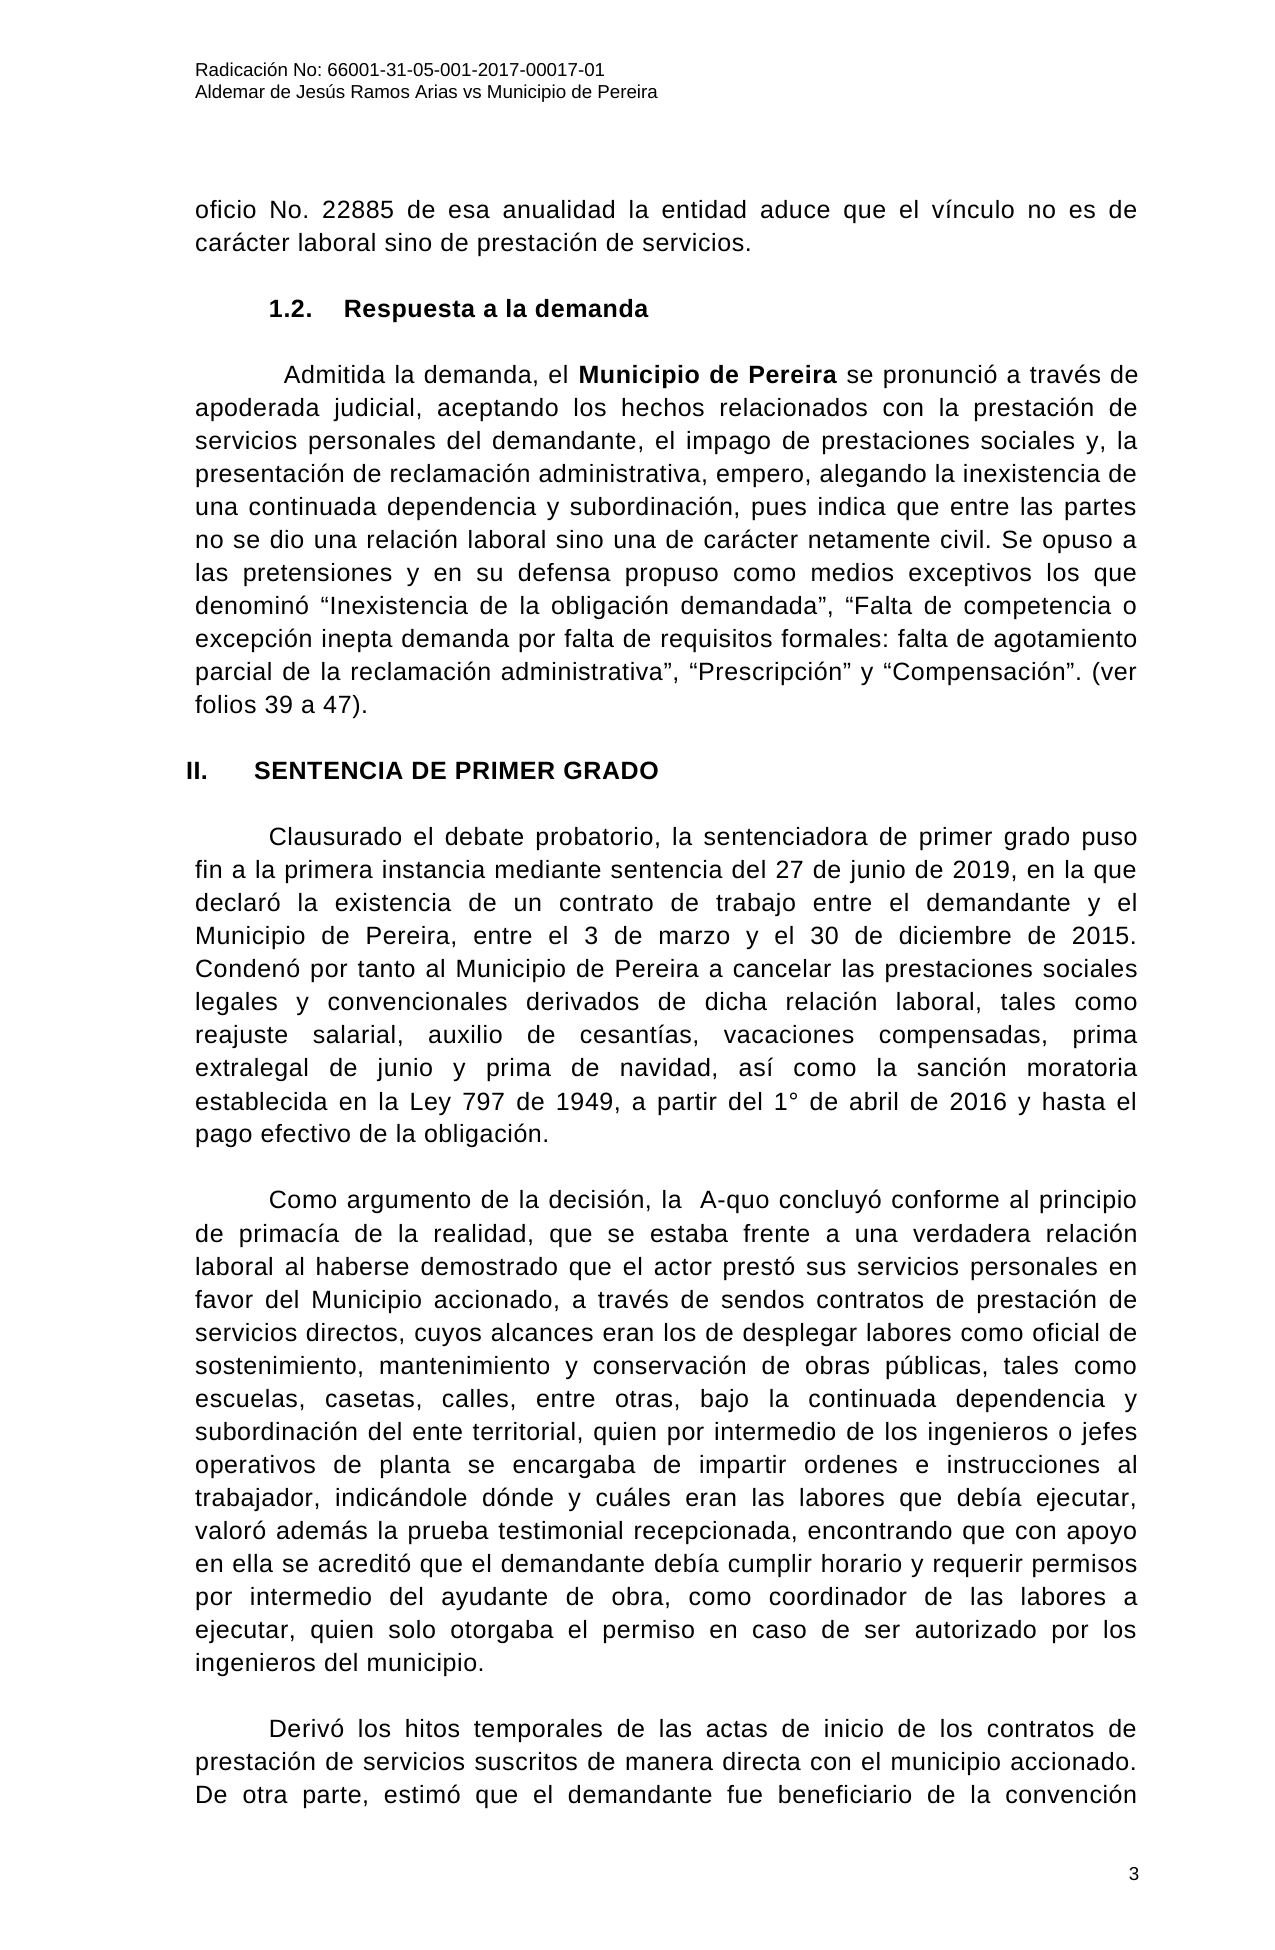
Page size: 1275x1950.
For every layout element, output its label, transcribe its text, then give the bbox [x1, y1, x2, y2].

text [195, 1714, 1139, 1809]
list Respuesta a la demanda [269, 294, 1139, 323]
list SENTENCIA DE PRIMER GRADO [186, 756, 1139, 785]
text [195, 195, 1139, 257]
text Admitida la demanda, el Municipio de Pereira se pronunció a través de apoderada judicial, aceptando los hechos relacionados con la prestación de servicios personales del demandante, el impago de prestaciones sociales y, la presentación de reclamación administrativa, empero, alegando la inexistencia de una continuada dependencia y subordinación, pues indica que entre las partes no se dio una relación laboral sino una de carácter netamente civil. Se opuso a las pretensiones y en su defensa propuso como medios exceptivos los que denominó “Inexistencia de la obligación demandada”, “Falta de competencia o excepción inepta demanda por falta de requisitos formales: falta de agotamiento parcial de la reclamación administrativa”, “Prescripción” y “Compensación”. (ver folios 39 a 47). [195, 360, 1139, 719]
text Como argumento de la decisión, la A-quo concluyó conforme al principio de primacía de la realidad, que se estaba frente a una verdadera relación laboral al haberse demostrado que el actor prestó sus servicios personales en favor del Municipio accionado, a través de sendos contratos de prestación de servicios directos, cuyos alcances eran los de desplegar labores como oficial de sostenimiento, mantenimiento y conservación de obras públicas, tales como escuelas, casetas, calles, entre otras, bajo la continuada dependencia y subordinación del ente territorial, quien por intermedio de los ingenieros o jefes operativos de planta se encargaba de impartir ordenes e instrucciones al trabajador, indicándole dónde y cuáles eran las labores que debía ejecutar, valoró además la prueba testimonial recepcionada, encontrando que con apoyo en ella se acreditó que el demandante debía cumplir horario y requerir permisos por intermedio del ayudante de obra, como coordinador de las labores a ejecutar, quien solo otorgaba el permiso en caso de ser autorizado por los ingenieros del municipio. [195, 1186, 1139, 1677]
text Clausurado el debate probatorio, la sentenciadora de primer grado puso fin a la primera instancia mediante sentencia del 27 de junio de 2019, en la que declaró la existencia de un contrato de trabajo entre el demandante y el Municipio de Pereira, entre el 3 de marzo y el 30 de diciembre de 2015. Condenó por tanto al Municipio de Pereira a cancelar las prestaciones sociales legales y convencionales derivados de dicha relación laboral, tales como reajuste salarial, auxilio de cesantías, vacaciones compensadas, prima extralegal de junio y prima de navidad, así como la sanción moratoria establecida en la Ley 797 de 1949, a partir del 1° de abril de 2016 y hasta el pago efectivo de la obligación. [195, 822, 1139, 1148]
